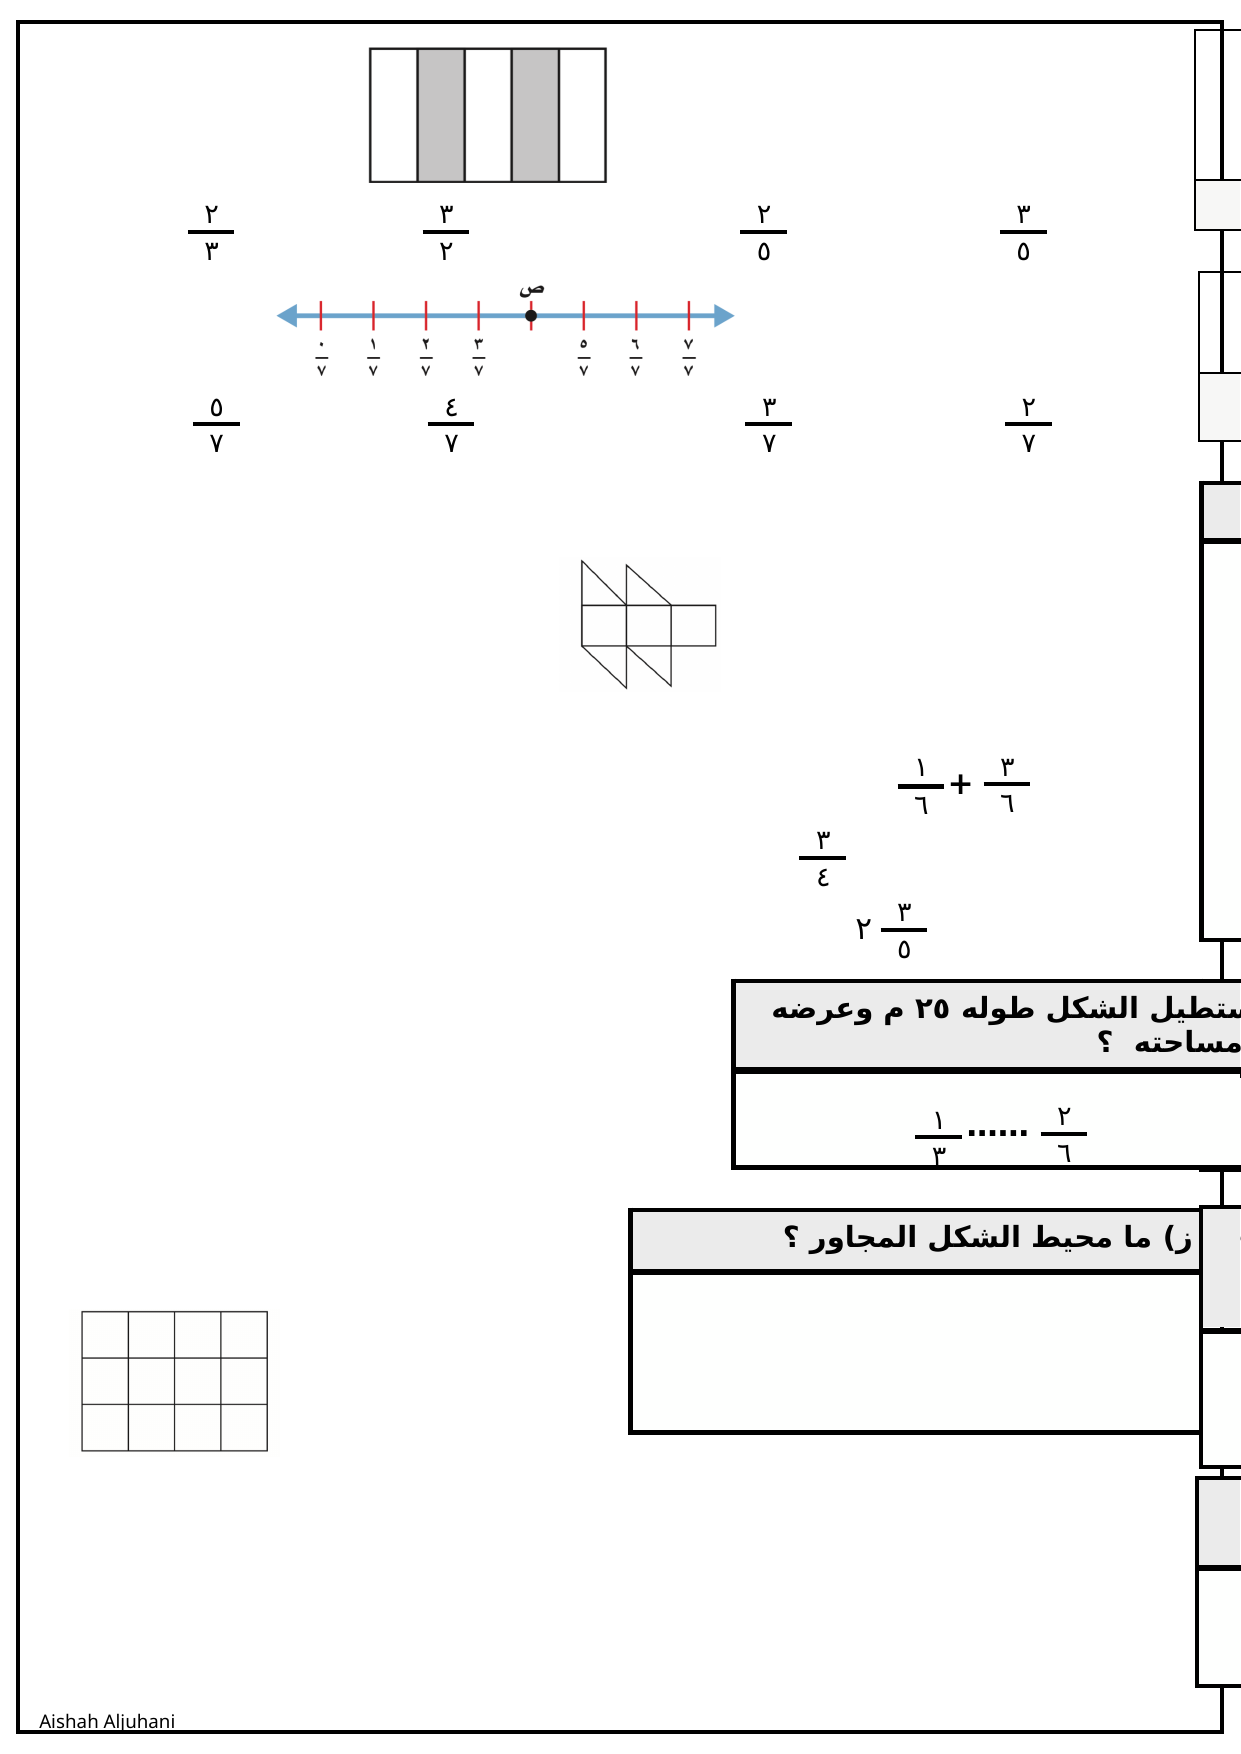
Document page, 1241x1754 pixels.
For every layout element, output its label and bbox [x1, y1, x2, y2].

picture [258, 275, 740, 383]
picture [363, 45, 614, 186]
picture [559, 557, 721, 692]
